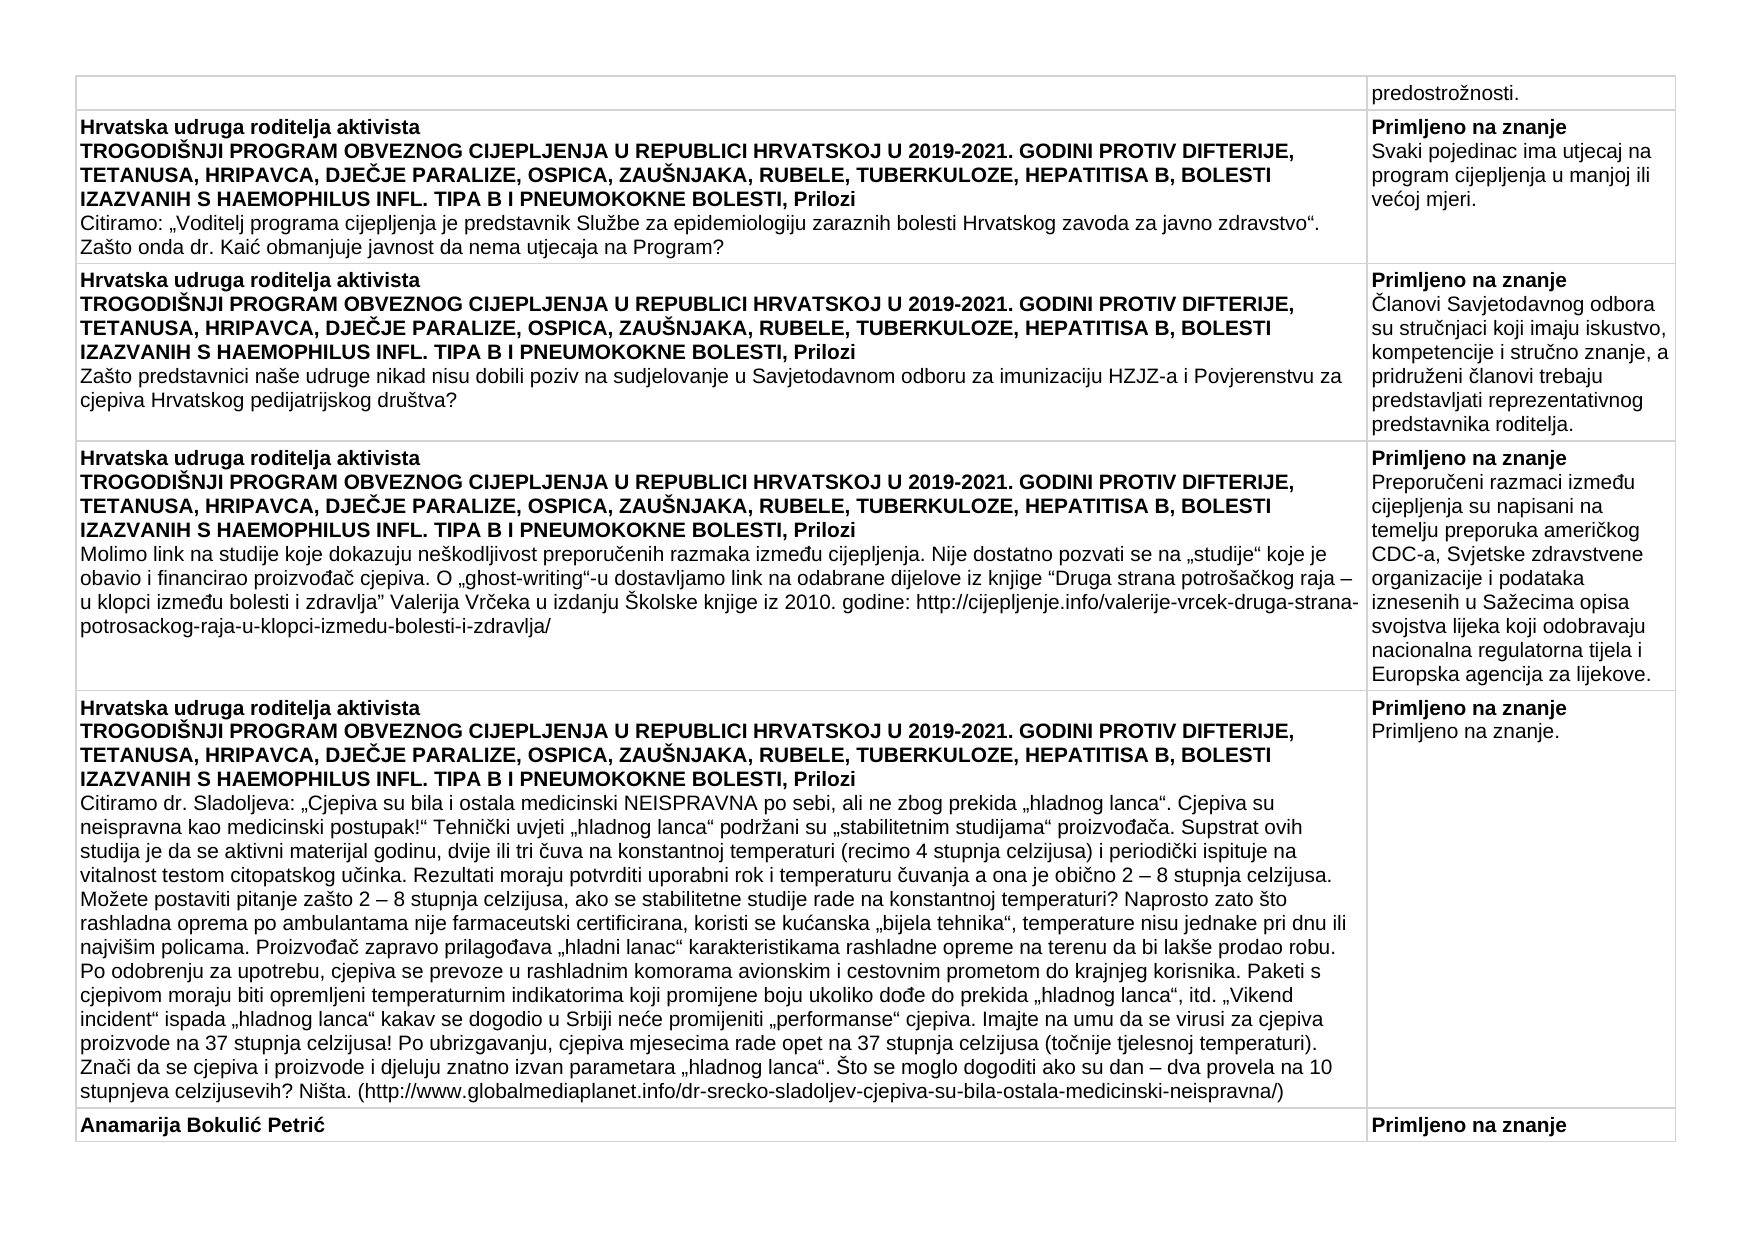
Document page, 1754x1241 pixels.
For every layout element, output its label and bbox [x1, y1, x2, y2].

table_cell [1368, 691, 1675, 1107]
table_cell [77, 691, 1366, 1107]
table_cell [77, 1109, 1366, 1141]
table_cell [1368, 1109, 1675, 1141]
table_cell [77, 111, 1366, 263]
table_cell [77, 77, 1366, 109]
table_cell [1368, 77, 1675, 109]
table_cell [1368, 264, 1675, 440]
table_cell [1368, 111, 1675, 263]
table_cell [1368, 442, 1675, 690]
table_cell [77, 264, 1366, 440]
table_cell [77, 442, 1366, 690]
